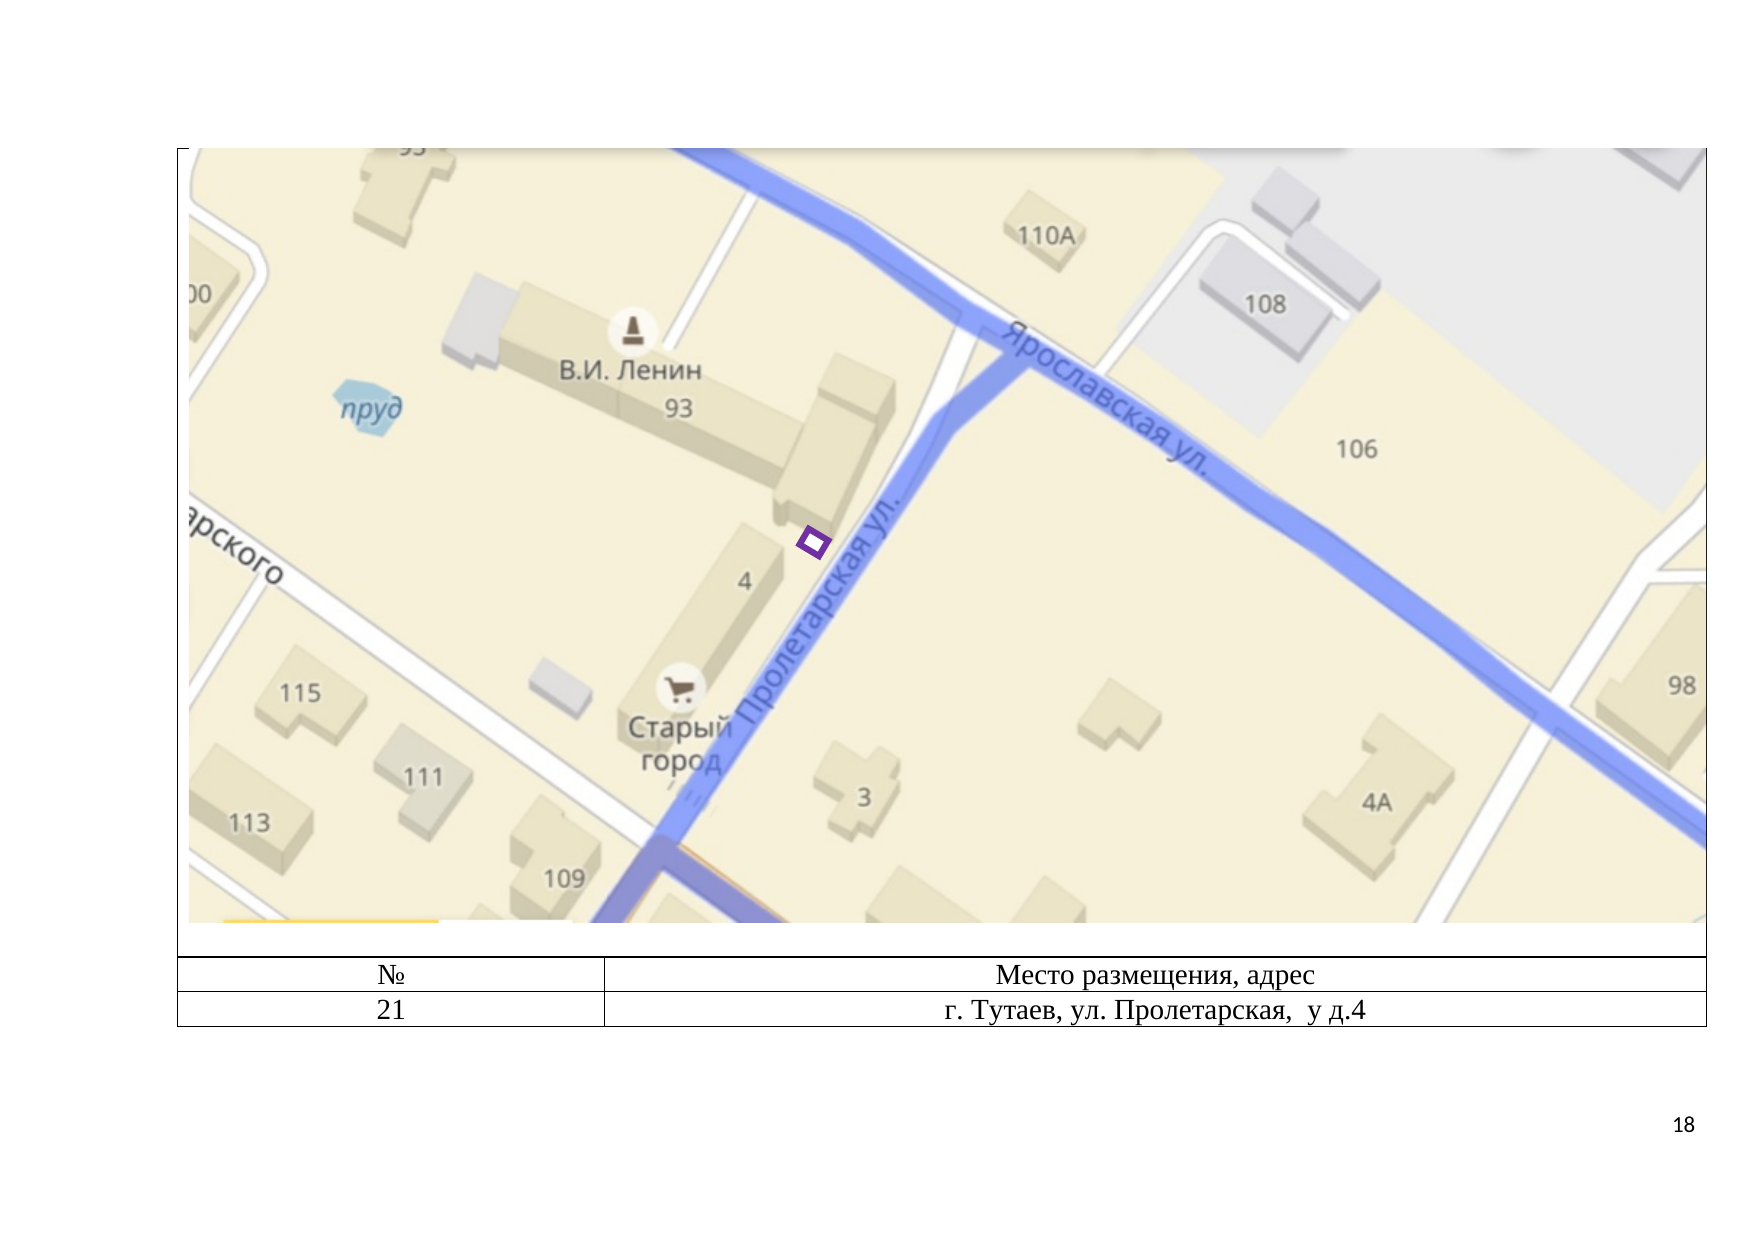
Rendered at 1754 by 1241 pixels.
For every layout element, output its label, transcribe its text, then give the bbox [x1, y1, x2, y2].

table_cell № [178, 958, 604, 991]
table_cell 21 [178, 992, 604, 1026]
table_cell Место размещения, адрес [605, 958, 1706, 991]
table_cell г. Тутаев, ул. Пролетарская, у д.4 [605, 992, 1706, 1026]
picture [188, 148, 1707, 923]
table_header [178, 149, 1706, 956]
